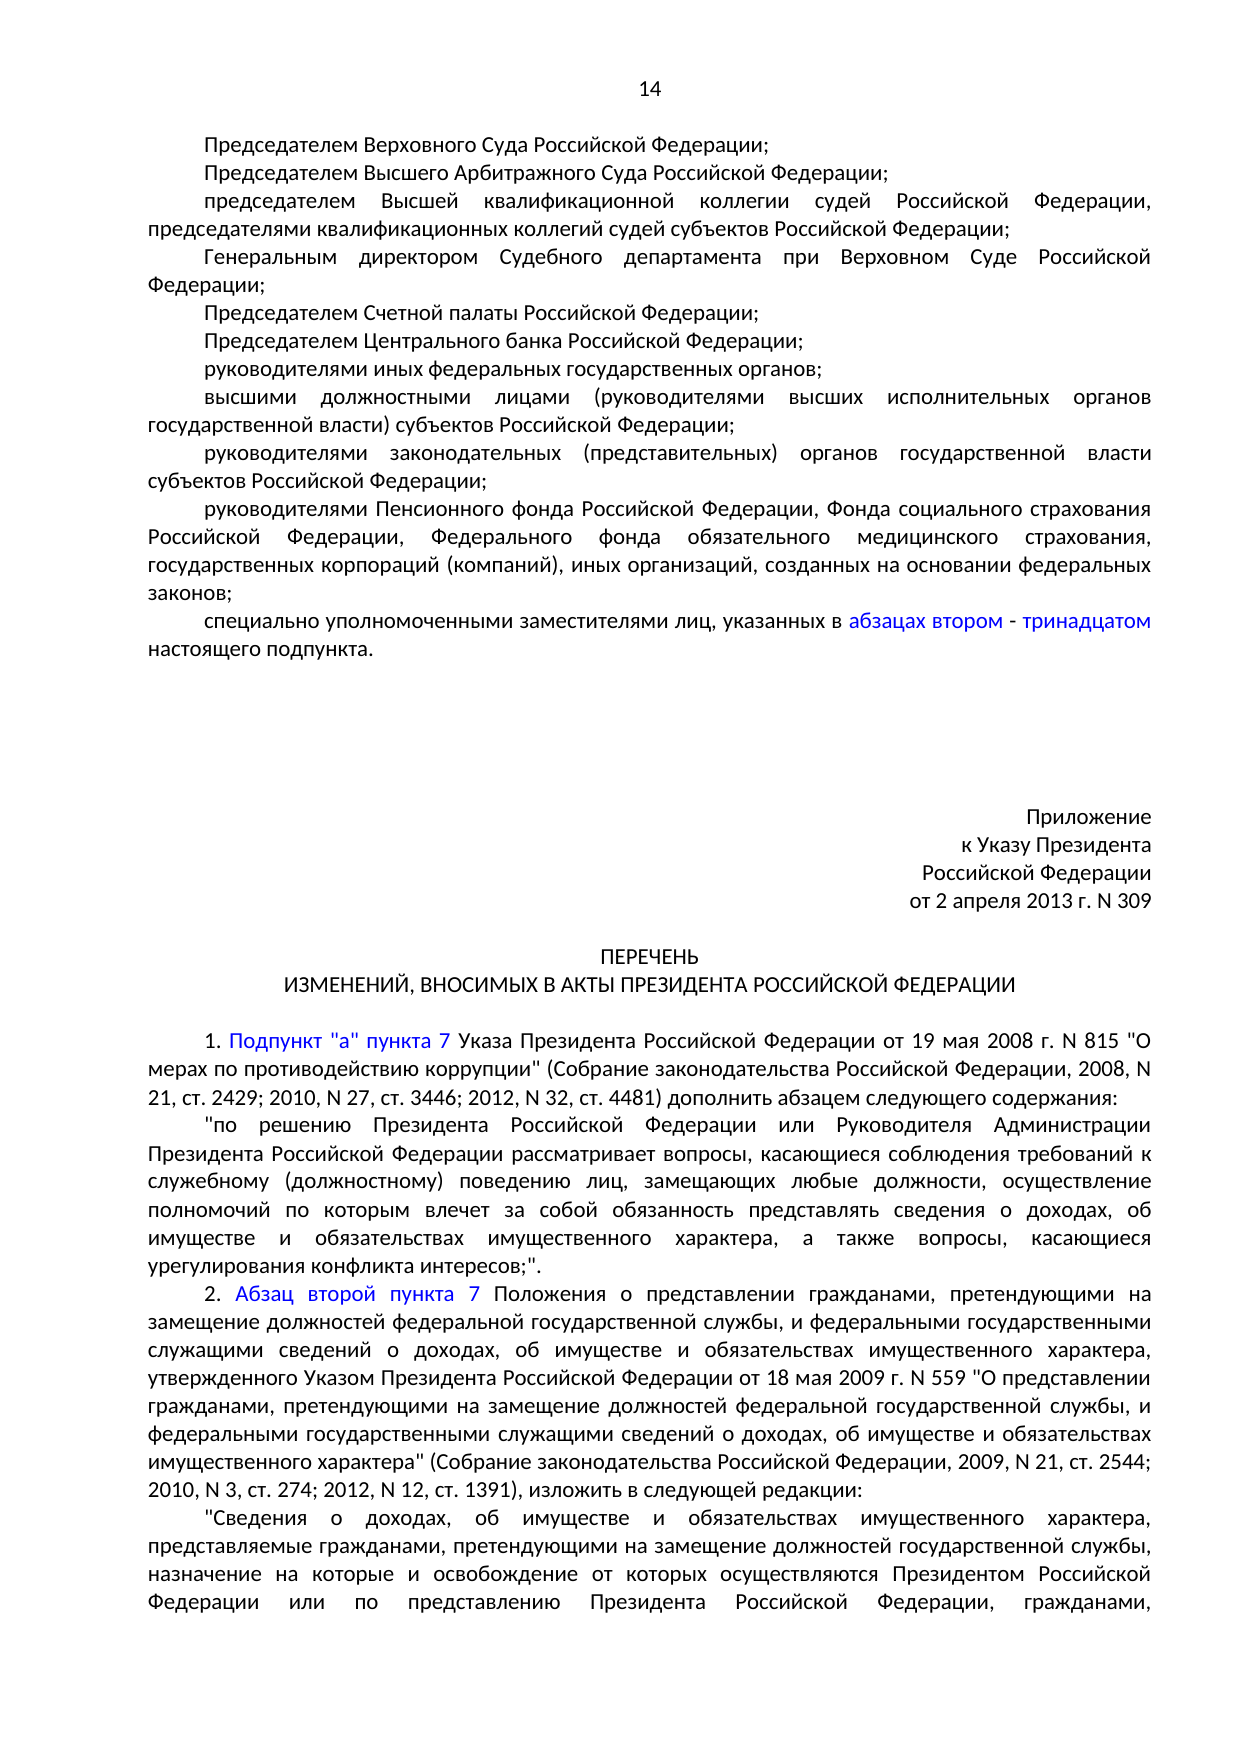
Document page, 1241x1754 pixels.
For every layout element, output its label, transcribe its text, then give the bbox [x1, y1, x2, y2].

text к Указу Президента [148, 830, 1152, 858]
text от 2 апреля 2013 г. N 309 [148, 886, 1152, 914]
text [148, 1503, 1152, 1615]
text руководителями иных федеральных государственных органов; [148, 354, 1152, 382]
text высшими должностными лицами (руководителями высших исполнительных органов государственной власти) субъектов Российской Федерации; [148, 382, 1152, 438]
text Генеральным директором Судебного департамента при Верховном Суде Российской Федерации; [148, 242, 1152, 298]
text Председателем Верховного Суда Российской Федерации; [148, 130, 1152, 158]
text ПЕРЕЧЕНЬ [148, 942, 1152, 971]
text руководителями законодательных (представительных) органов государственной власти субъектов Российской Федерации; [148, 438, 1152, 494]
text Российской Федерации [148, 858, 1152, 886]
text Председателем Центрального банка Российской Федерации; [148, 326, 1152, 354]
text 1. Подпункт "а" пункта 7 Указа Президента Российской Федерации от 19 мая 2008 г. N 815 "О мерах по противодействию коррупции" (Собрание законодательства Российской Федерации, 2008, N 21, ст. 2429; 2010, N 27, ст. 3446; 2012, N 32, ст. 4481) дополнить абзацем следующего содержания: [148, 1027, 1152, 1111]
text ИЗМЕНЕНИЙ, ВНОСИМЫХ В АКТЫ ПРЕЗИДЕНТА РОССИЙСКОЙ ФЕДЕРАЦИИ [148, 971, 1152, 998]
text Председателем Высшего Арбитражного Суда Российской Федерации; [148, 158, 1152, 186]
text Председателем Счетной палаты Российской Федерации; [148, 298, 1152, 326]
text Приложение [148, 802, 1152, 830]
text руководителями Пенсионного фонда Российской Федерации, Фонда социального страхования Российской Федерации, Федерального фонда обязательного медицинского страхования, государственных корпораций (компаний), иных организаций, созданных на основании федеральных законов; [148, 494, 1152, 606]
text 2. Абзац второй пункта 7 Положения о представлении гражданами, претендующими на замещение должностей федеральной государственной службы, и федеральными государственными служащими сведений о доходах, об имуществе и обязательствах имущественного характера, утвержденного Указом Президента Российской Федерации от 18 мая 2009 г. N 559 "О представлении гражданами, претендующими на замещение должностей федеральной государственной службы, и федеральными государственными служащими сведений о доходах, об имуществе и обязательствах имущественного характера" (Собрание законодательства Российской Федерации, 2009, N 21, ст. 2544; 2010, N 3, ст. 274; 2012, N 12, ст. 1391), изложить в следующей редакции: [148, 1279, 1152, 1503]
text председателем Высшей квалификационной коллегии судей Российской Федерации, председателями квалификационных коллегий судей субъектов Российской Федерации; [148, 186, 1152, 242]
text "по решению Президента Российской Федерации или Руководителя Администрации Президента Российской Федерации рассматривает вопросы, касающиеся соблюдения требований к служебному (должностному) поведению лиц, замещающих любые должности, осуществление полномочий по которым влечет за собой обязанность представлять сведения о доходах, об имуществе и обязательствах имущественного характера, а также вопросы, касающиеся урегулирования конфликта интересов;". [148, 1111, 1152, 1279]
text специально уполномоченными заместителями лиц, указанных в абзацах втором - тринадцатом настоящего подпункта. [148, 606, 1152, 662]
